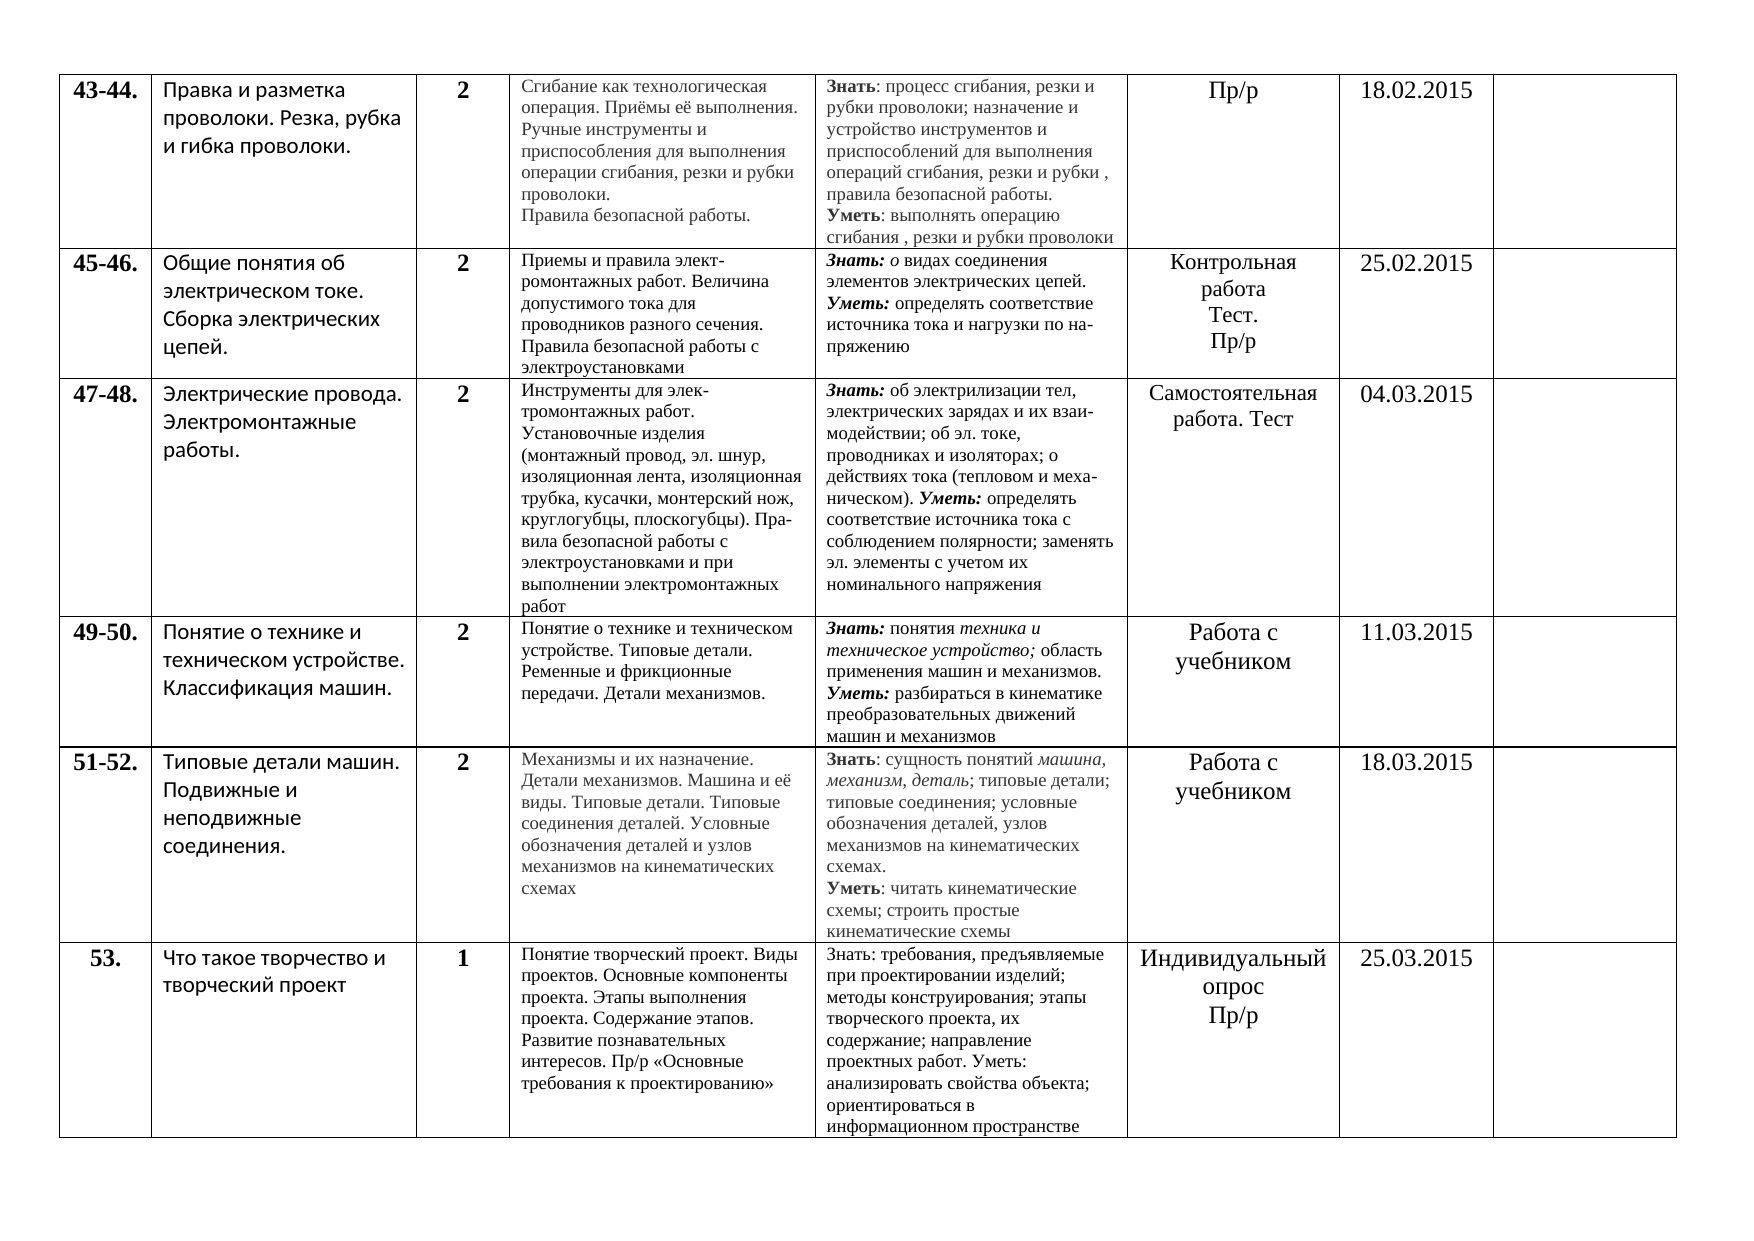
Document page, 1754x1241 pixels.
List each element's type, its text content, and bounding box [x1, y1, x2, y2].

table_cell 2 [417, 379, 509, 616]
table_cell Понятие о технике и техническом устройстве. Классификация машин. [152, 617, 416, 746]
table_cell 25.02.2015 [1340, 249, 1493, 378]
table_cell Правка и разметка проволоки. Резка, рубка и гибка проволоки. [152, 75, 416, 247]
table_cell Индивидуальный опрос Пр/р [1128, 943, 1339, 1137]
table_cell Понятие о технике и техническом устройстве. Типовые детали. Ременные и фрикционные передачи. Детали механизмов. [510, 617, 815, 746]
table_cell Контрольная работа Тест. Пр/р [1128, 249, 1339, 378]
table_cell [1494, 249, 1676, 378]
table_cell Приемы и правила электромонтажных работ. Величина допустимого тока для проводников разного сечения. Правила безопасной работы с электроустановками [510, 249, 815, 378]
table_cell Знать: процесс сгибания, резки и рубки проволоки; назначение и устройство инструментов и приспособлений для выполнения операций сгибания, резки и рубки , правила безопасной работы. Уметь: выполнять операцию сгибания , резки и рубки проволоки [816, 75, 1127, 247]
table_cell 2 [417, 249, 509, 378]
table_cell Знать: сущность понятий машина, механизм, деталь; типовые детали; типовые соединения; условные обозначения деталей, узлов механизмов на кинематических схемах. Уметь: читать кинематические схемы; строить простые кинематические схемы [816, 748, 1127, 942]
table_cell 2 [417, 75, 509, 247]
table_cell 18.02.2015 [1340, 75, 1493, 247]
table_cell Пр/р [1128, 75, 1339, 247]
table_cell Общие понятия об электрическом токе. Сборка электрических цепей. [152, 249, 416, 378]
table_cell Механизмы и их назначение. Детали механизмов. Машина и её виды. Типовые детали. Типовые соединения деталей. Условные обозначения деталей и узлов механизмов на кинематических схемах [510, 748, 815, 942]
table_cell Самостоятельная работа. Тест [1128, 379, 1339, 616]
table_cell 51-52. [60, 748, 151, 942]
table_cell 2 [417, 748, 509, 942]
table_cell [1494, 748, 1676, 942]
table_cell [1494, 943, 1676, 1137]
table_cell [1494, 75, 1676, 247]
table_cell Типовые детали машин. Подвижные и неподвижные соединения. [152, 748, 416, 942]
table_cell 45-46. [60, 249, 151, 378]
table_cell Сгибание как технологическая операция. Приёмы её выполнения. Ручные инструменты и приспособления для выполнения операции сгибания, резки и рубки проволоки. Правила безопасной работы. [510, 75, 815, 247]
table_cell 18.03.2015 [1340, 748, 1493, 942]
table_cell 1 [417, 943, 509, 1137]
table_cell Понятие творческий проект. Виды проектов. Основные компоненты проекта. Этапы выполнения проекта. Содержание этапов. Развитие познавательных интересов. Пр/р «Основные требования к проектированию» [510, 943, 815, 1137]
table_cell Знать: понятия техника и техническое устройство; область применения машин и механизмов. Уметь: разбираться в кинематике преобразовательных движений машин и механизмов [816, 617, 1127, 746]
table_cell Работа с учебником [1128, 617, 1339, 746]
table_cell 11.03.2015 [1340, 617, 1493, 746]
table_cell 04.03.2015 [1340, 379, 1493, 616]
table_cell Работа с учебником [1128, 748, 1339, 942]
table_cell Электрические провода. Электромонтажные работы. [152, 379, 416, 616]
table_cell 53. [60, 943, 151, 1137]
table_cell Знать: об электрилизации тел, электрических зарядах и их взаимодействии; об эл. токе, проводниках и изоляторах; о действиях тока (тепловом и механическом). Уметь: определять соответствие источника тока с соблюдением полярности; заменять эл. элементы с учетом их номинального напряжения [816, 379, 1127, 616]
table_cell 49-50. [60, 617, 151, 746]
table_cell Знать: о видах соединения элементов электрических цепей. Уметь: определять соответствие источника тока и нагрузки по напряжению [816, 249, 1127, 378]
table_cell Что такое творчество и творческий проект [152, 943, 416, 1137]
table_cell Инструменты для электромонтажных работ. Установочные изделия (монтажный провод, эл. шнур, изоляционная лента, изоляционная трубка, кусачки, монтерский нож, круглогубцы, плоскогубцы). Правила безопасной работы с электроустановками и при выполнении электромонтажных работ [510, 379, 815, 616]
table_cell [1494, 617, 1676, 746]
table_cell 47-48. [60, 379, 151, 616]
table_cell 25.03.2015 [1340, 943, 1493, 1137]
table_cell 43-44. [60, 75, 151, 247]
table_cell 2 [417, 617, 509, 746]
table_cell [1494, 379, 1676, 616]
table_cell Знать: требования, предъявляемые при проектировании изделий; методы конструирования; этапы творческого проекта, их содержание; направление проектных работ. Уметь: анализировать свойства объекта; ориентироваться в информационном пространстве [816, 943, 1127, 1137]
